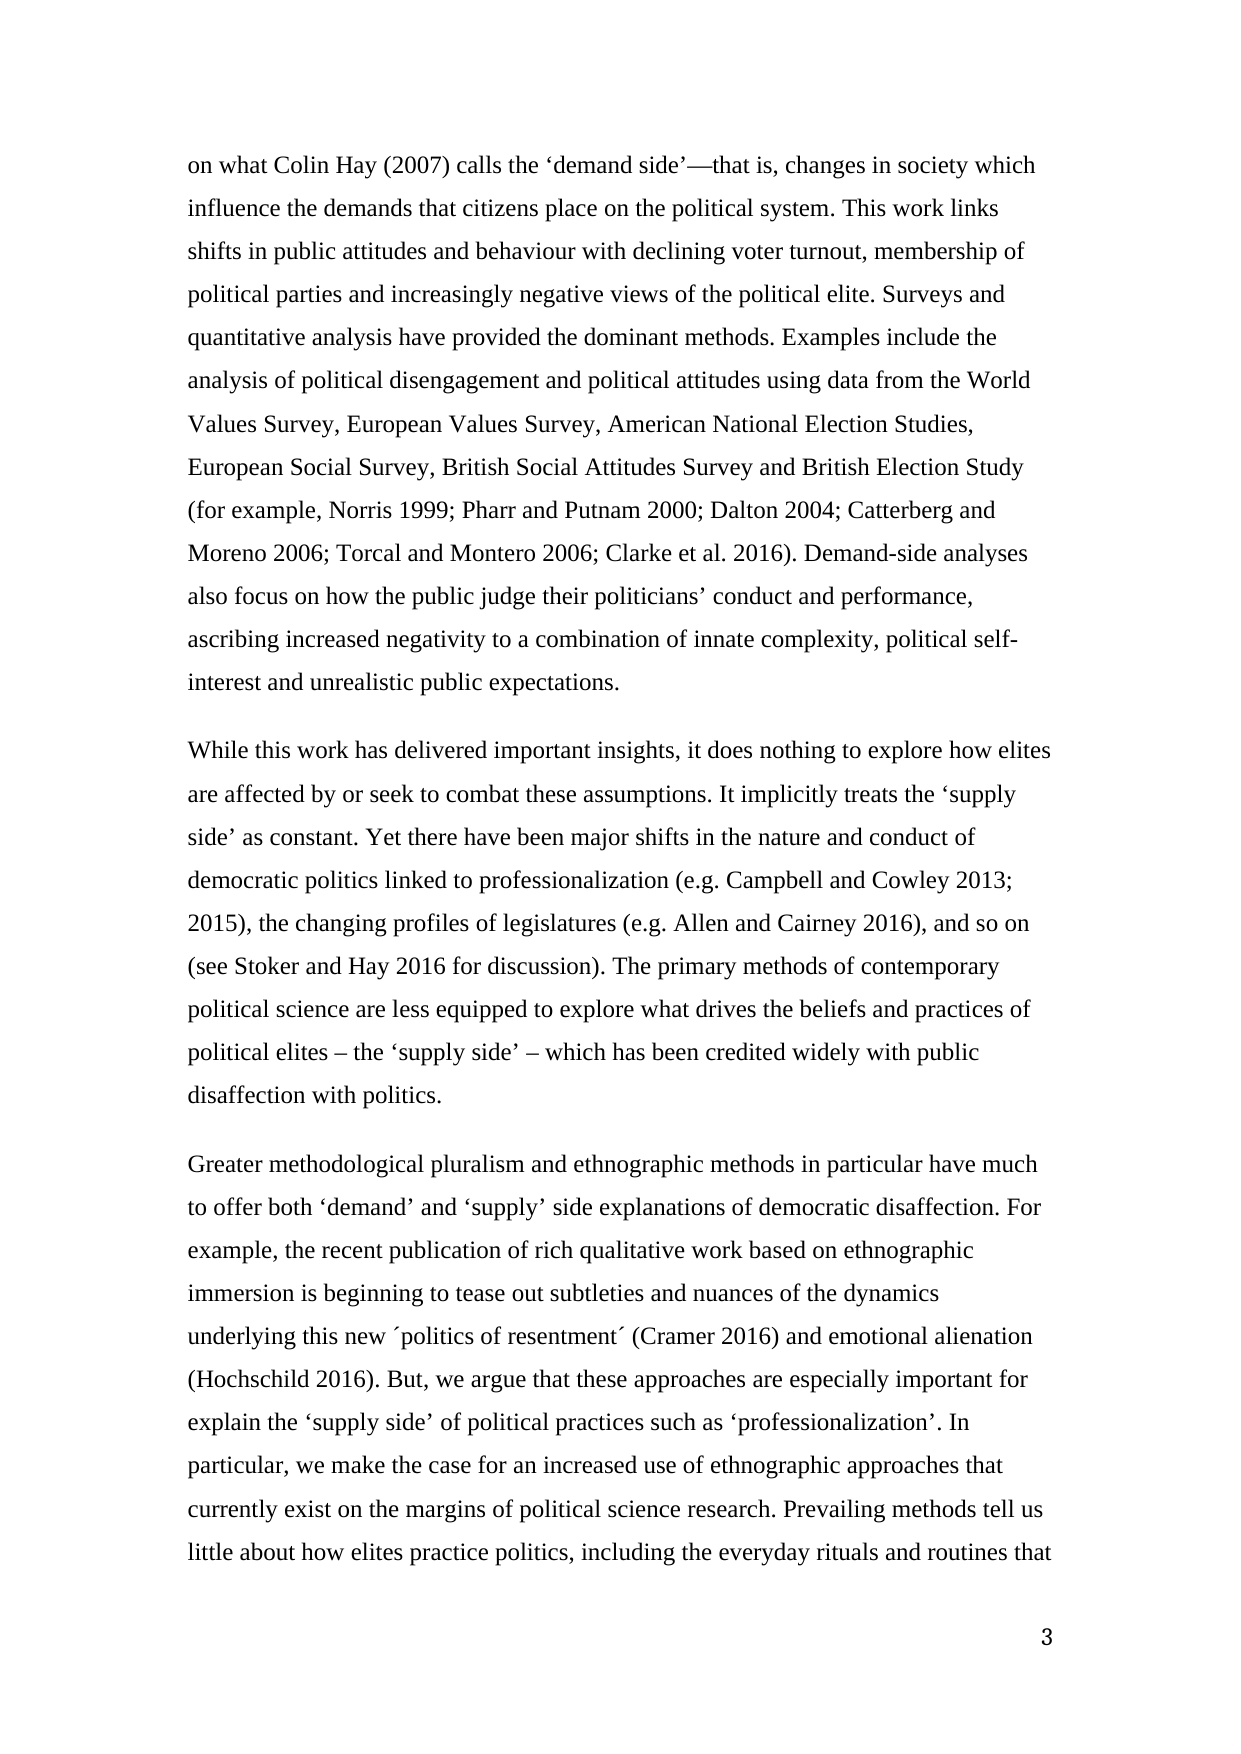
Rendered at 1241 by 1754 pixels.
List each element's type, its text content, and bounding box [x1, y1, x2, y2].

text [187, 150, 1053, 696]
text While this work has delivered important insights, it does nothing to explore how elites are affected by or seek to combat these assumptions. It implicitly treats the ‘supply side’ as constant. Yet there have been major shifts in the nature and conduct of democratic politics linked to professionalization (e.g. Campbell and Cowley 2013; 2015), the changing profiles of legislatures (e.g. Allen and Cairney 2016), and so on (see Stoker and Hay 2016 for discussion). The primary methods of contemporary political science are less equipped to explore what drives the beliefs and practices of political elites – the ‘supply side’ – which has been credited widely with public disaffection with politics. [187, 736, 1053, 1109]
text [187, 1149, 1053, 1566]
